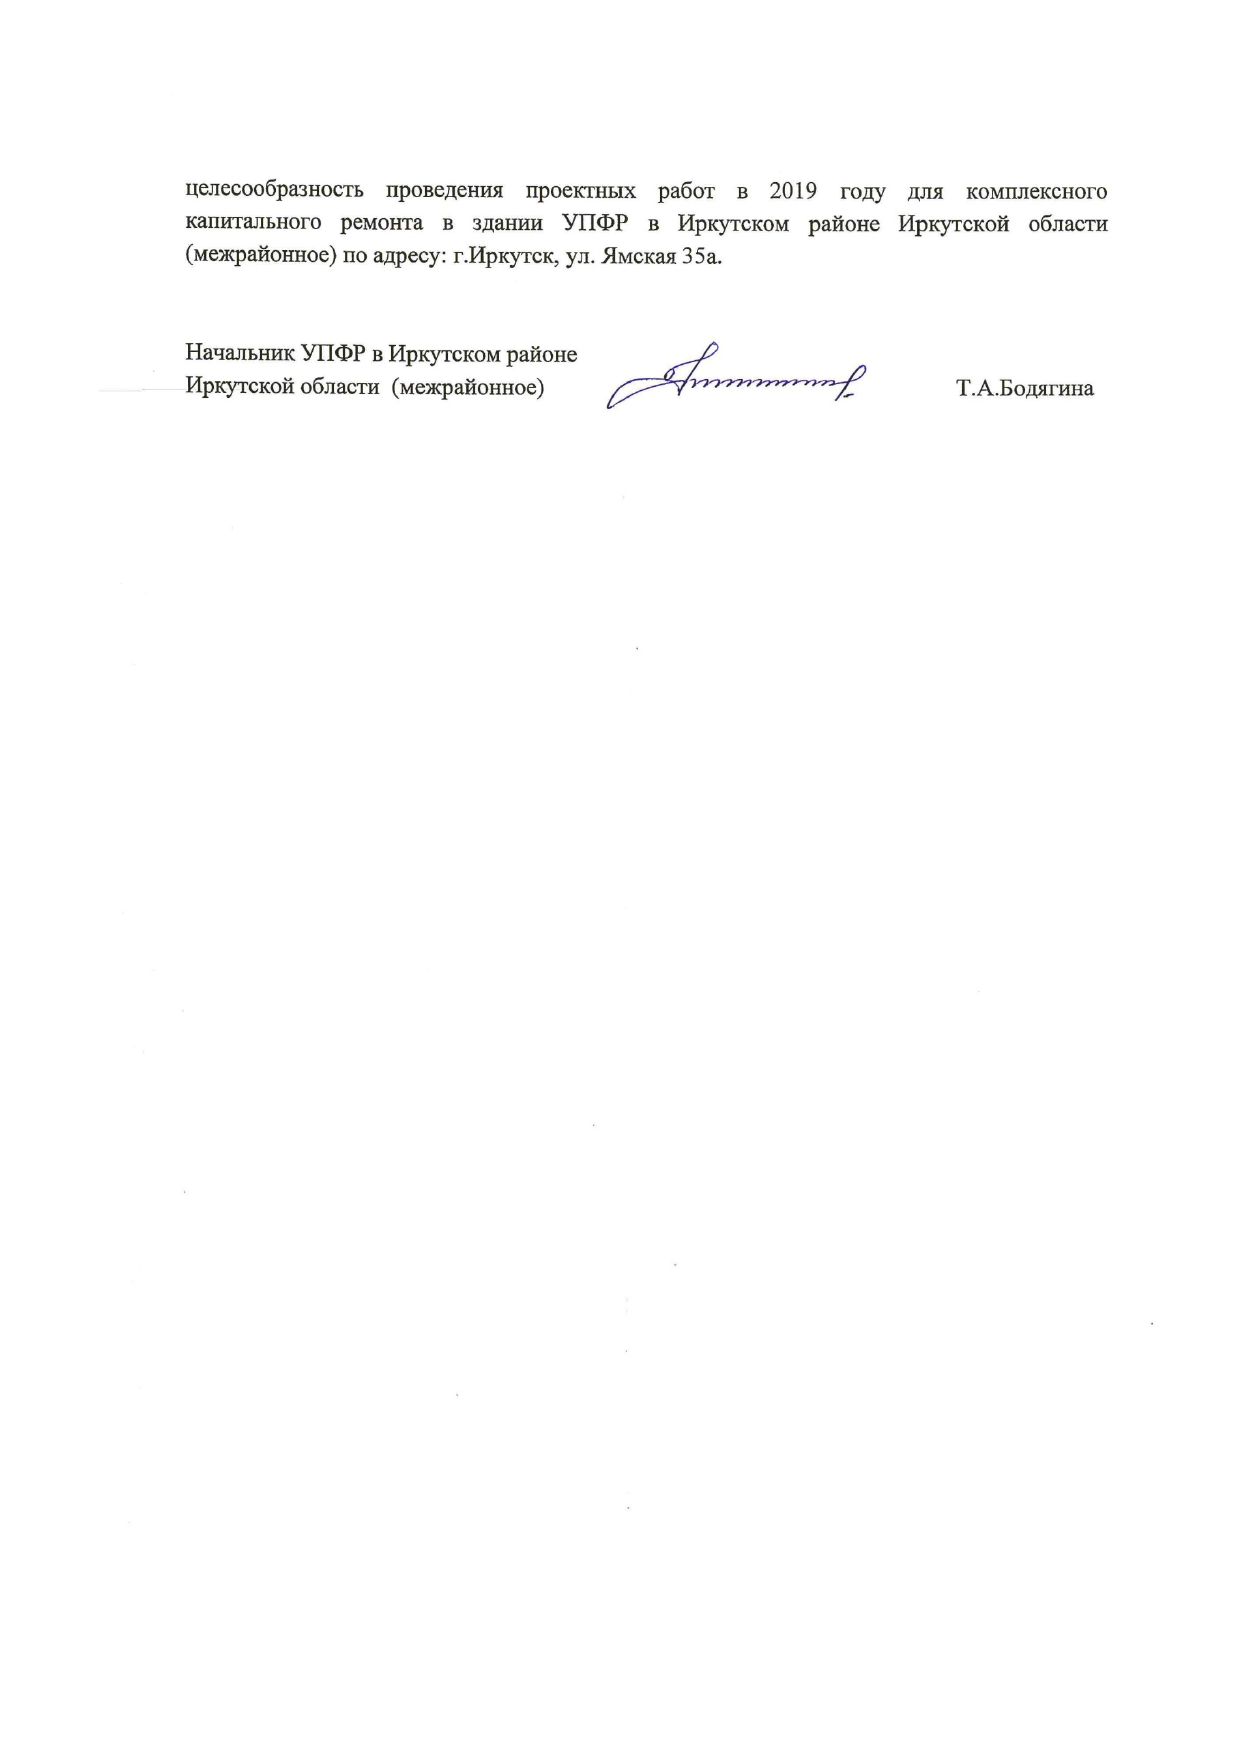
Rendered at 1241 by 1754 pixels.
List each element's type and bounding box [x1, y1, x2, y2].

picture [75, 75, 1166, 1617]
